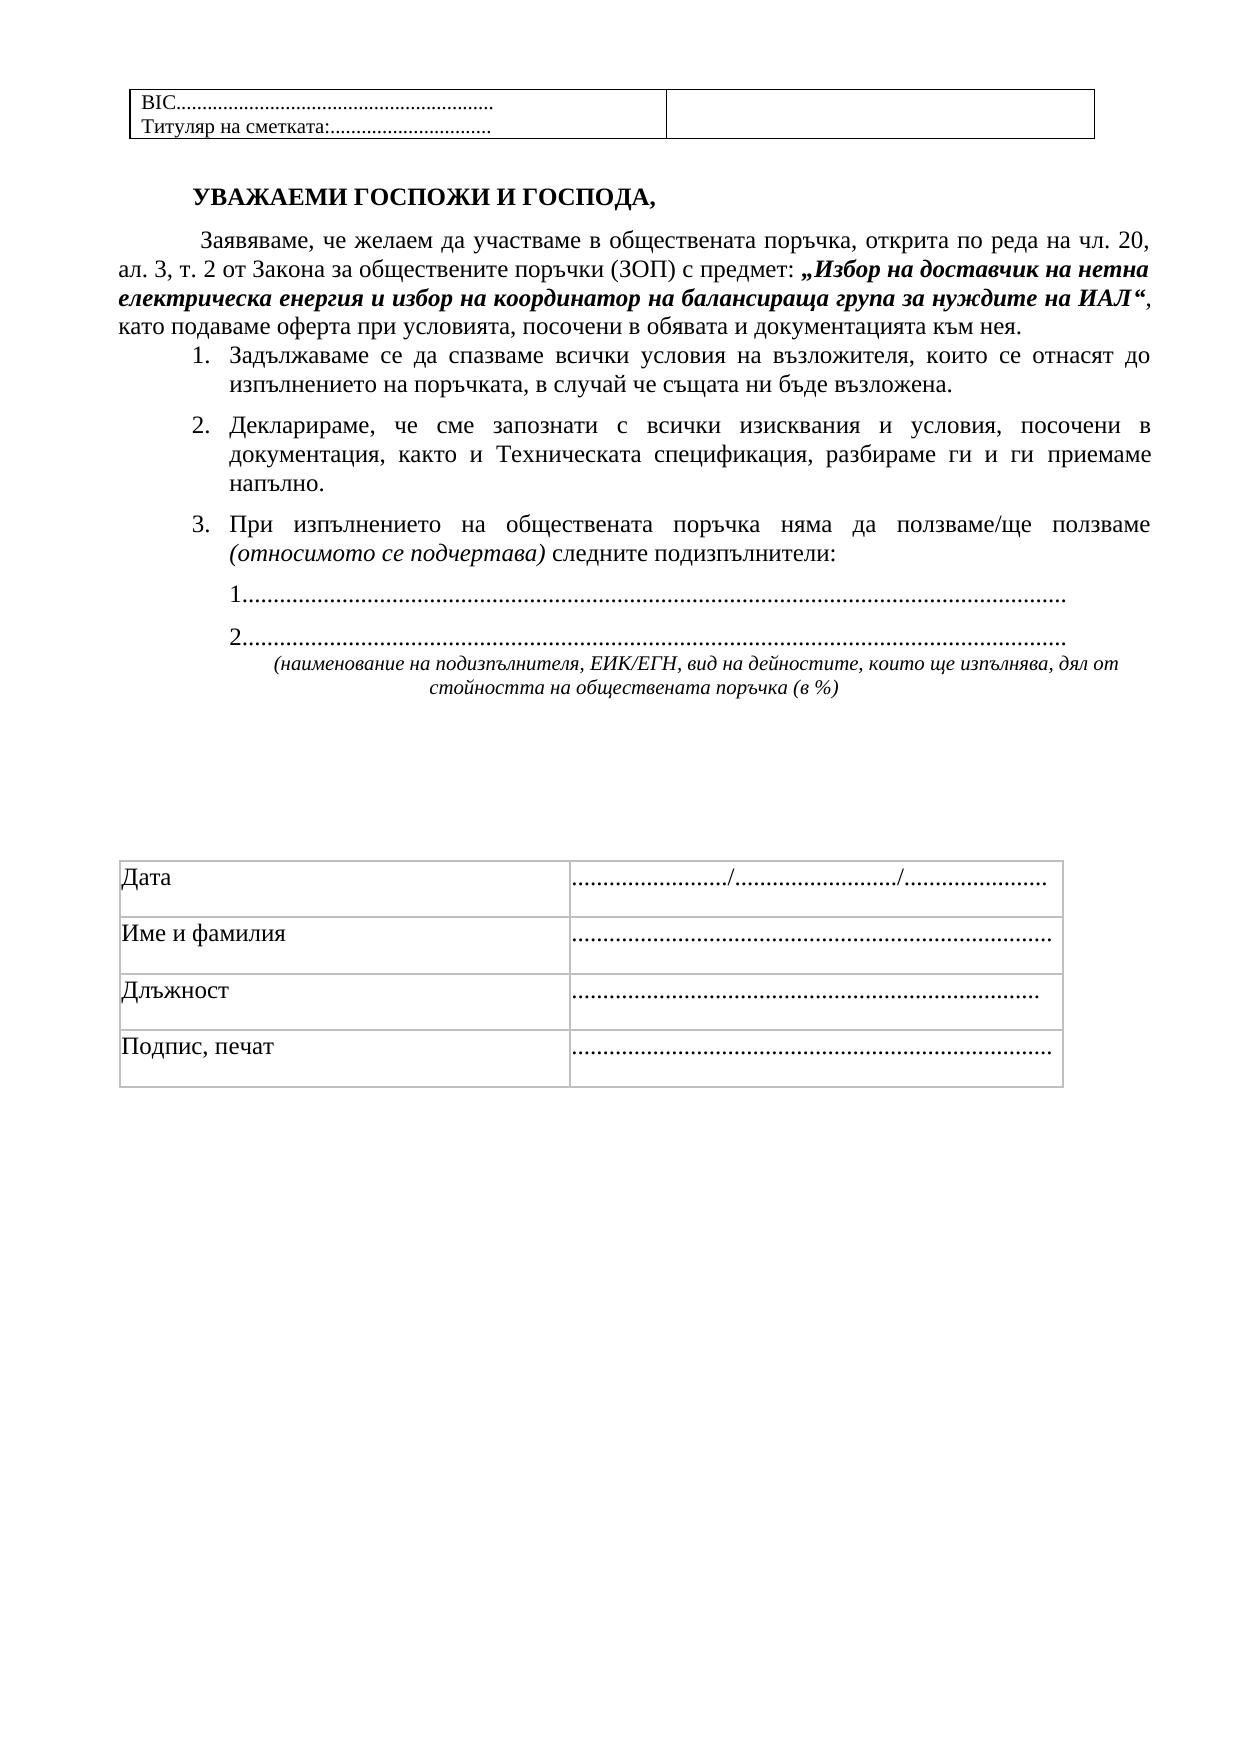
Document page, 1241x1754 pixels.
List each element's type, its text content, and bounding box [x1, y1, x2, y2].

text УВАЖАЕМИ ГОСПОЖИ И ГОСПОДА, [118, 182, 1152, 211]
table_cell Длъжност [121, 975, 569, 1029]
list Декларираме, че сме запознати с всички изисквания и условия, посочени в документация, както и Техническата спецификация, разбираме ги и ги приемаме напълно. [192, 410, 1152, 496]
table_cell Подпис, печат [121, 1031, 569, 1086]
text (наименование на подизпълнителя, ЕИК/ЕГН, вид на дейностите, които ще изпълнява, дял от стойността на обществената поръчка (в %) [118, 651, 1152, 699]
list При изпълнението на обществената поръчка няма да ползваме/ще ползваме (относимото се подчертава) следните подизпълнители: [192, 509, 1152, 566]
text Заявяваме, че желаем да участваме в обществената поръчка, открита по реда на чл. 20, ал. 3, т. 2 от Закона за обществените поръчки (ЗОП) с предмет: „Избор на доставчик на нетна електрическа енергия и избор на координатор на балансираща група за нуждите на ИАЛ“, като подаваме оферта при условията, посочени в обявата и документацията към нея. [118, 225, 1152, 340]
list Задължаваме се да спазваме всички условия на възложителя, които се отнасят до изпълнението на поръчката, в случай че същата ни бъде възложена. [192, 340, 1152, 398]
table_cell ............................................................................. [571, 1031, 1062, 1086]
table_cell ............................................................................. [571, 918, 1062, 973]
table_header ........................./........................../....................... [571, 862, 1062, 916]
table_cell Име и фамилия [121, 918, 569, 973]
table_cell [131, 90, 666, 138]
text 1.................................................................................................................................... [155, 579, 1152, 608]
table_cell [667, 90, 1094, 138]
table_header Дата [121, 862, 569, 916]
table_cell ........................................................................... [571, 975, 1062, 1029]
text 2.................................................................................................................................... [155, 622, 1152, 651]
